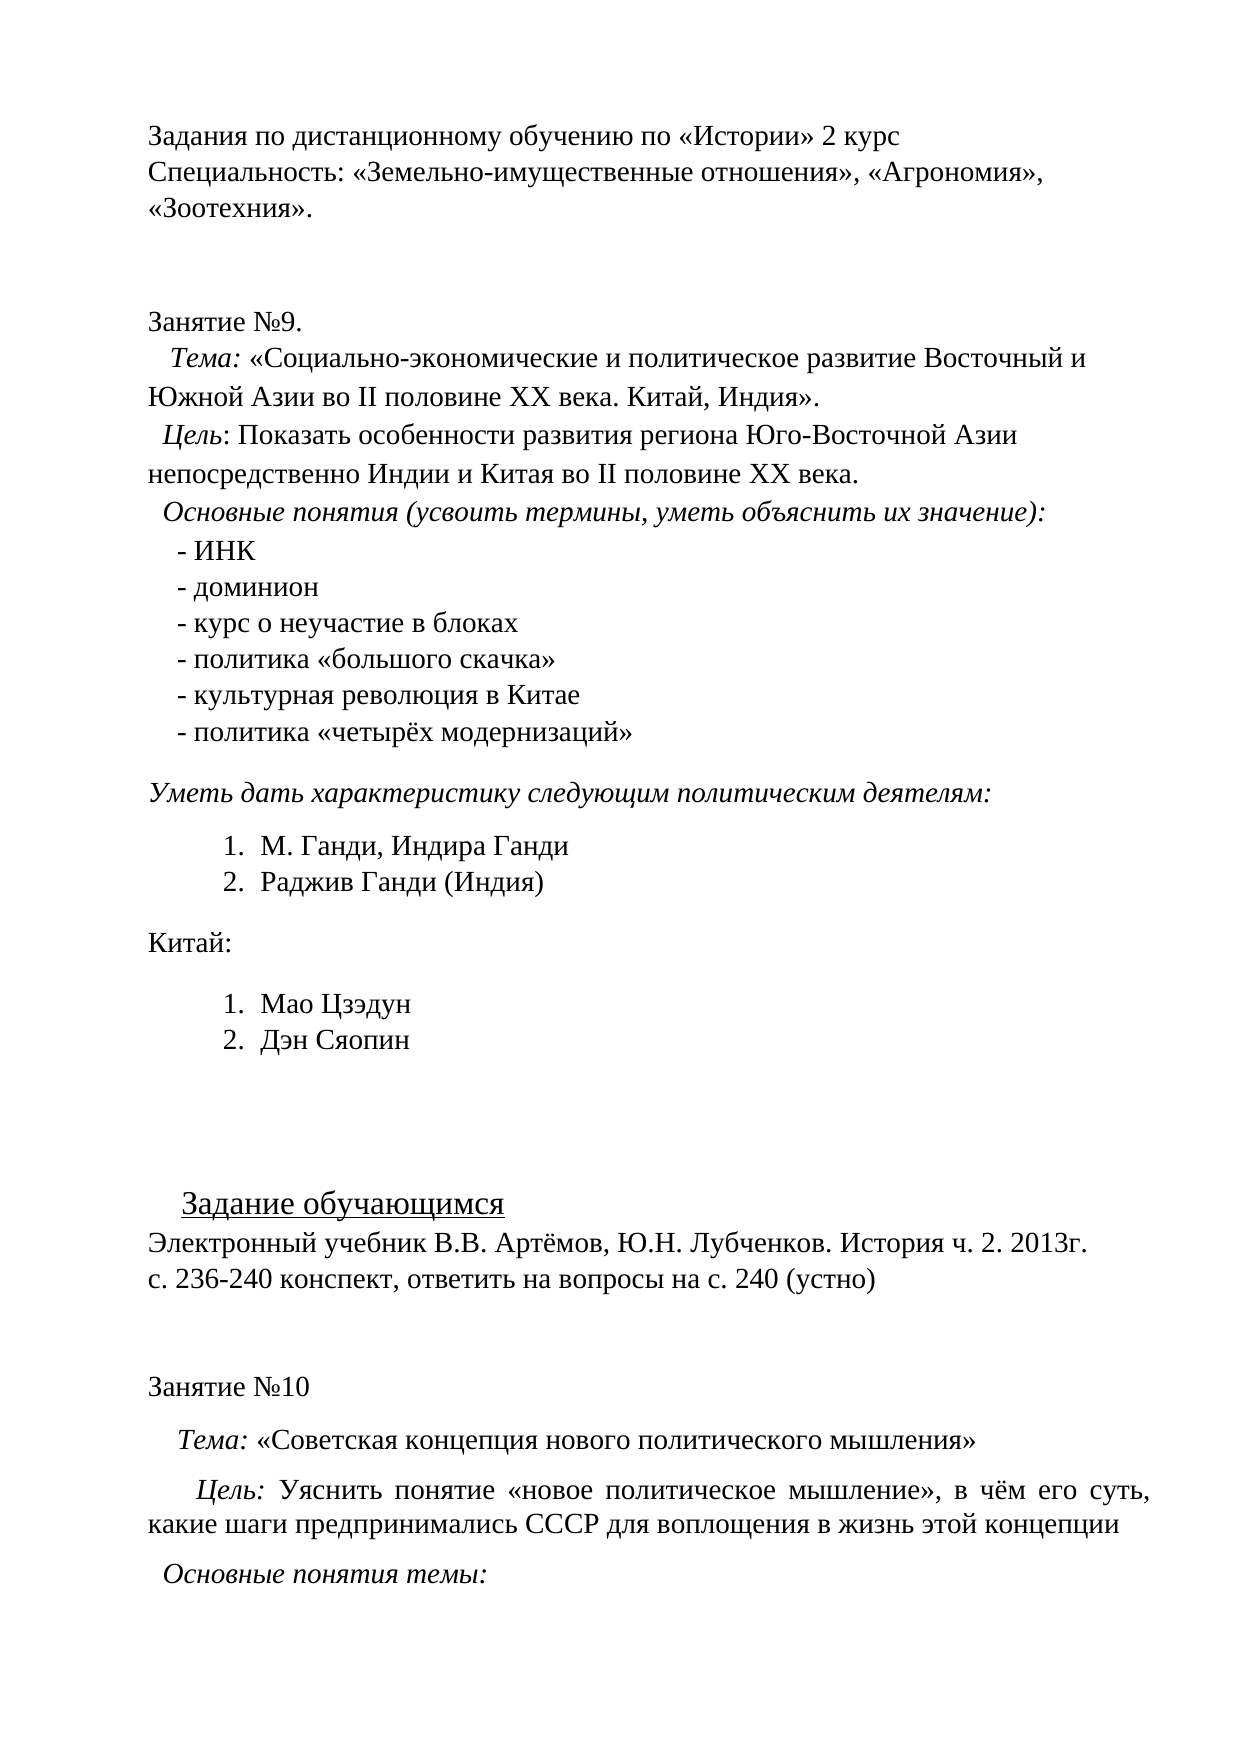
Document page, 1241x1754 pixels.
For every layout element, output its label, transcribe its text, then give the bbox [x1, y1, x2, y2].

text Цель: Уяснить понятие «новое политическое мышление», в чём его суть, какие шаги предпринимались СССР для воплощения в жизнь этой концепции [148, 1472, 1152, 1539]
text Уметь дать характеристику следующим политическим деятелям: [148, 775, 1152, 808]
list М. Ганди, Индира Ганди [223, 828, 1152, 861]
text Основные понятия (усвоить термины, уметь объяснить их значение): [148, 494, 1152, 528]
text с. 236-240 конспект, ответить на вопросы на с. 240 (устно) [148, 1261, 1152, 1294]
text Тема: «Советская концепция нового политического мышления» [148, 1422, 1152, 1456]
text Задания по дистанционному обучению по «Истории» 2 курс [148, 118, 1152, 152]
text Тема: «Социально-экономические и политическое развитие Восточный и Южной Азии во II половине XX века. Китай, Индия». [148, 340, 1152, 412]
text - политика «большого скачка» [148, 641, 1152, 675]
text - доминион [148, 569, 1152, 603]
list Мао Цзэдун [223, 986, 1152, 1019]
list Раджив Ганди (Индия) [223, 864, 1152, 897]
text - ИНК [148, 533, 1152, 566]
text Задание обучающимся [148, 1183, 1152, 1222]
text Электронный учебник В.В. Артёмов, Ю.Н. Лубченков. История ч. 2. 2013г. [148, 1225, 1152, 1258]
text - курс о неучастие в блоках [148, 605, 1152, 639]
text Специальность: «Земельно-имущественные отношения», «Агрономия», «Зоотехния». [148, 154, 1152, 224]
text - культурная революция в Китае [148, 677, 1152, 711]
text Занятие №10 [148, 1369, 1152, 1403]
text Занятие №9. [148, 304, 1152, 338]
text - политика «четырёх модернизаций» [148, 714, 1152, 747]
list Дэн Сяопин [223, 1022, 1152, 1056]
text Цель: Показать особенности развития региона Юго-Восточной Азии непосредственно Индии и Китая во II половине XX века. [148, 417, 1152, 489]
text Основные понятия темы: [148, 1556, 1152, 1590]
text Китай: [148, 925, 1152, 958]
